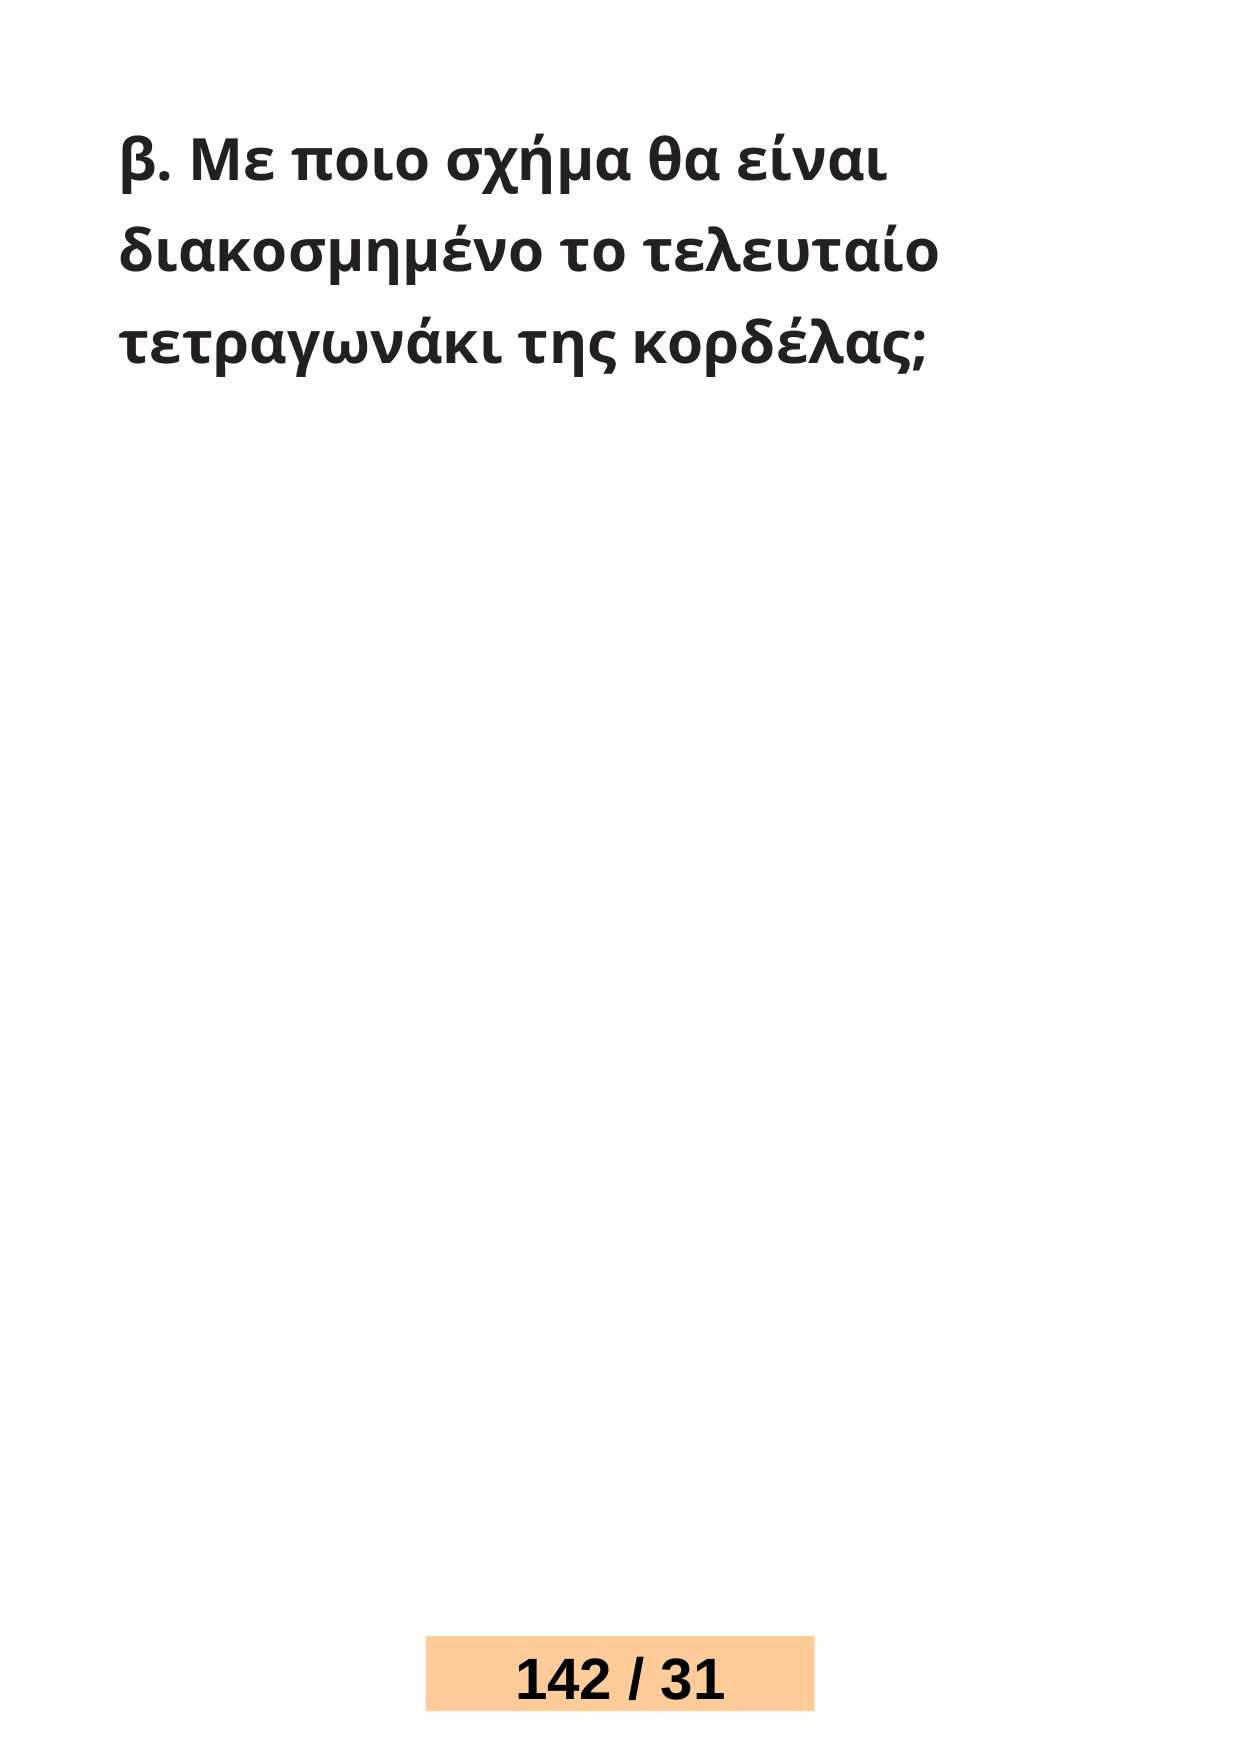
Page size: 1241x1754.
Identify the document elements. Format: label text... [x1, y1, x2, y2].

text β. Με ποιο σχήμα θα είναι διακοσμημένο το τελευταίο τετραγωνάκι της κορδέλας; [118, 118, 1122, 380]
